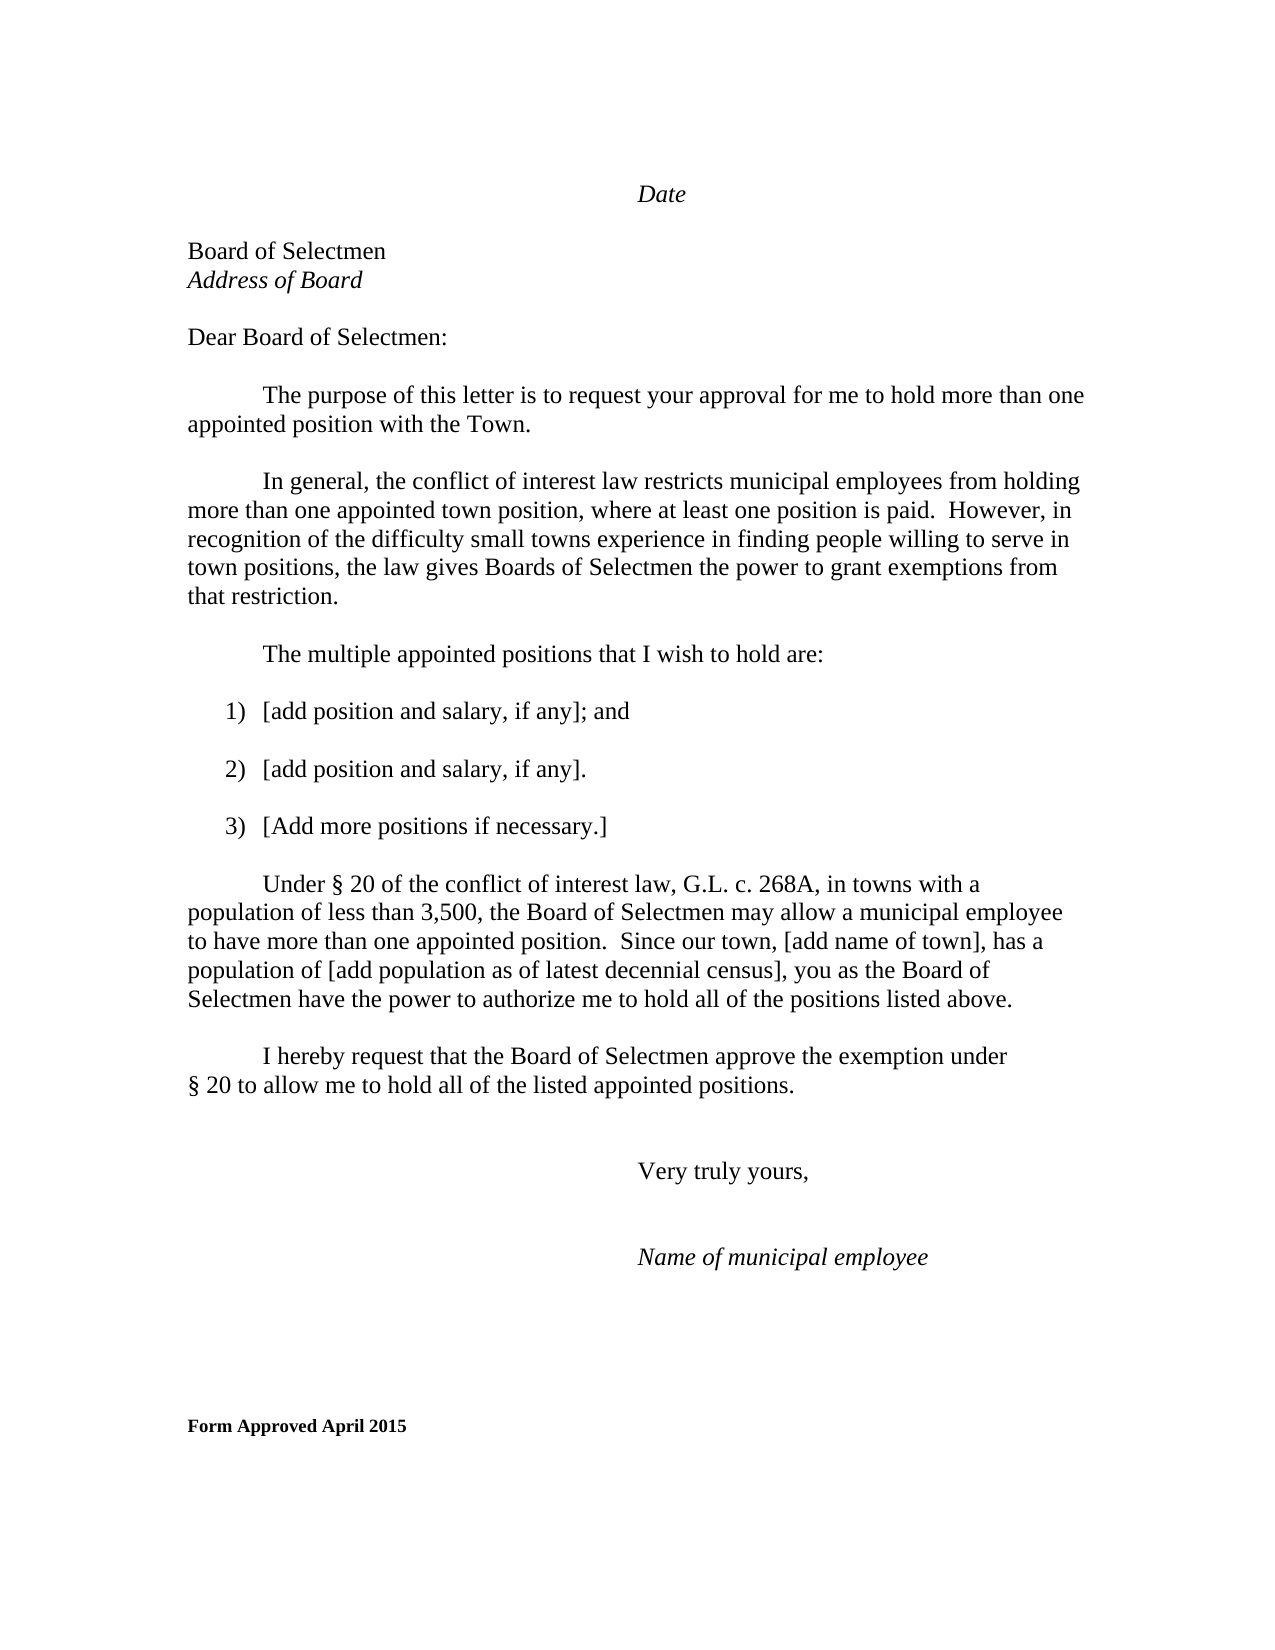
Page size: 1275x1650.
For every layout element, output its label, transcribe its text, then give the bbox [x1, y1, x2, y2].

list [add position and salary, if any]. [225, 754, 1087, 782]
text Dear Board of Selectmen: [187, 322, 1087, 351]
text Name of municipal employee [187, 1242, 1012, 1271]
text In general, the conflict of interest law restricts municipal employees from holding more than one appointed town position, where at least one position is paid. However, in recognition of the difficulty small towns experience in finding people willing to serve in town positions, the law gives Boards of Selectmen the power to grant exemptions from that restriction. [187, 466, 1087, 610]
text Board of Selectmen [187, 236, 1087, 265]
text Address of Board [187, 265, 1087, 294]
text Date [187, 179, 1087, 207]
text The multiple appointed positions that I wish to hold are: [187, 639, 1087, 667]
text Very truly yours, [187, 1156, 1012, 1185]
text Under § 20 of the conflict of interest law, G.L. c. 268A, in towns with a population of less than 3,500, the Board of Selectmen may allow a municipal employee to have more than one appointed position. Since our town, [add name of town], has a population of [add population as of latest decennial census], you as the Board of Selectmen have the power to authorize me to hold all of the positions listed above. [187, 869, 1087, 1012]
text The purpose of this letter is to request your approval for me to hold more than one appointed position with the Town. [187, 380, 1087, 437]
list [Add more positions if necessary.] [225, 811, 1087, 840]
text I hereby request that the Board of Selectmen approve the exemption under § 20 to allow me to hold all of the listed appointed positions. [187, 1041, 1012, 1099]
text Form Approved April 2015 [187, 1415, 1087, 1437]
list [add position and salary, if any]; and [225, 696, 1087, 725]
